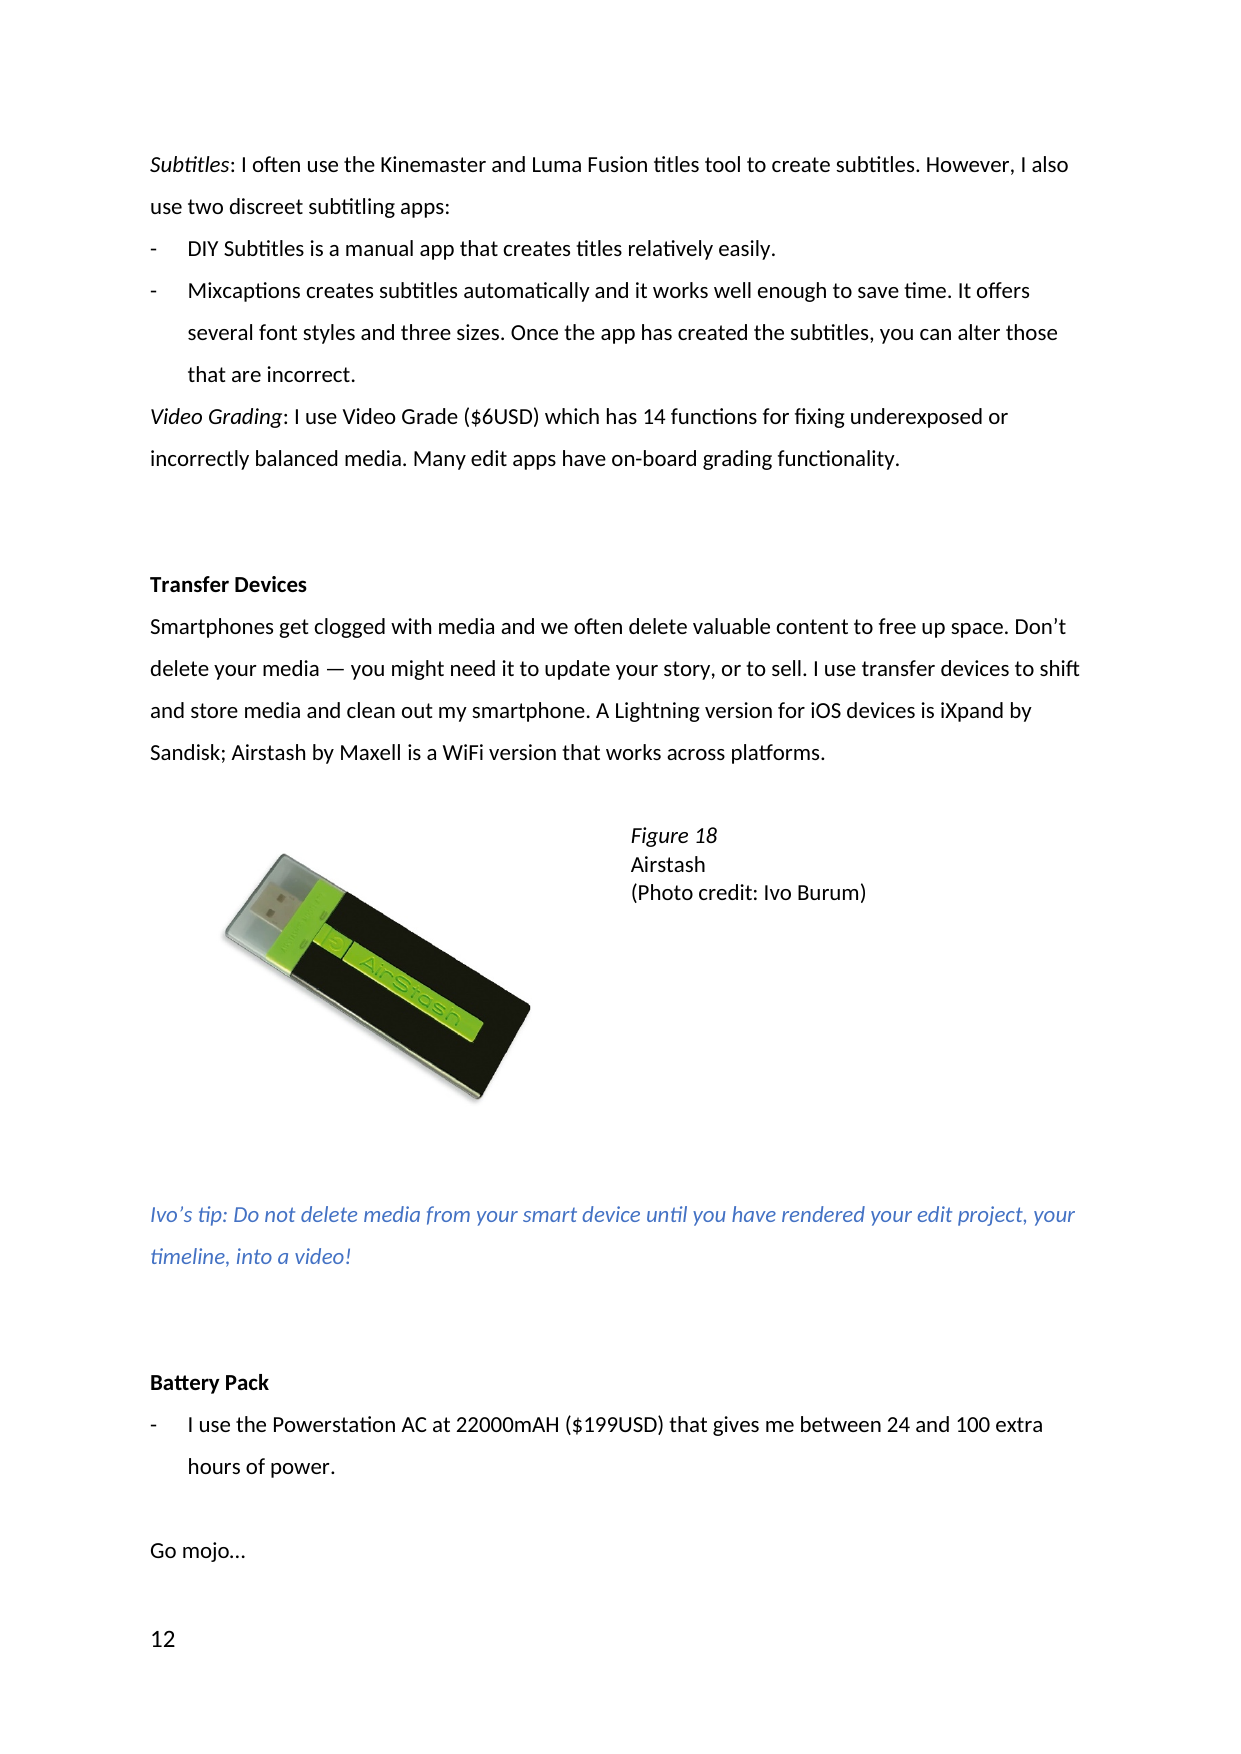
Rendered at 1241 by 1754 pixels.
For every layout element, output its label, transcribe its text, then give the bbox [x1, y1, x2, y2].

text Go mojo… [150, 1536, 1090, 1564]
list I use the Powerstation AC at 22000mAH ($199USD) that gives me between 24 and 100 extra hours of power. [150, 1410, 1090, 1480]
text Smartphones get clogged with media and we often delete valuable content to free up space. Don’t delete your media — you might need it to update your story, or to sell. I use transfer devices to shift and store media and clean out my smartphone. A Lightning version for iOS devices is iXpand by Sandisk; Airstash by Maxell is a WiFi version that works across platforms. [150, 612, 1090, 766]
text Video Grading: I use Video Grade ($6USD) which has 14 functions for fixing underexposed or incorrectly balanced media. Many edit apps have on-board grading functionality. [150, 402, 1090, 472]
list DIY Subtitles is a manual app that creates titles relatively easily. [150, 234, 1090, 262]
text Battery Pack [150, 1368, 1090, 1396]
table_header Figure 18 Airstash (Photo credit: Ivo Burum) [619, 822, 1088, 1158]
text Subtitles: I often use the Kinemaster and Luma Fusion titles tool to create subtitles. However, I also use two discreet subtitling apps: [150, 150, 1090, 220]
list Mixcaptions creates subtitles automatically and it works well enough to save time. It offers several font styles and three sizes. Once the app has created the subtitles, you can alter those that are incorrect. [150, 276, 1090, 388]
picture [161, 821, 584, 1145]
table_header [150, 822, 619, 1158]
text Ivo’s tip: Do not delete media from your smart device until you have rendered your edit project, your timeline, into a video! [150, 1201, 1090, 1271]
text Transfer Devices [150, 570, 1090, 598]
